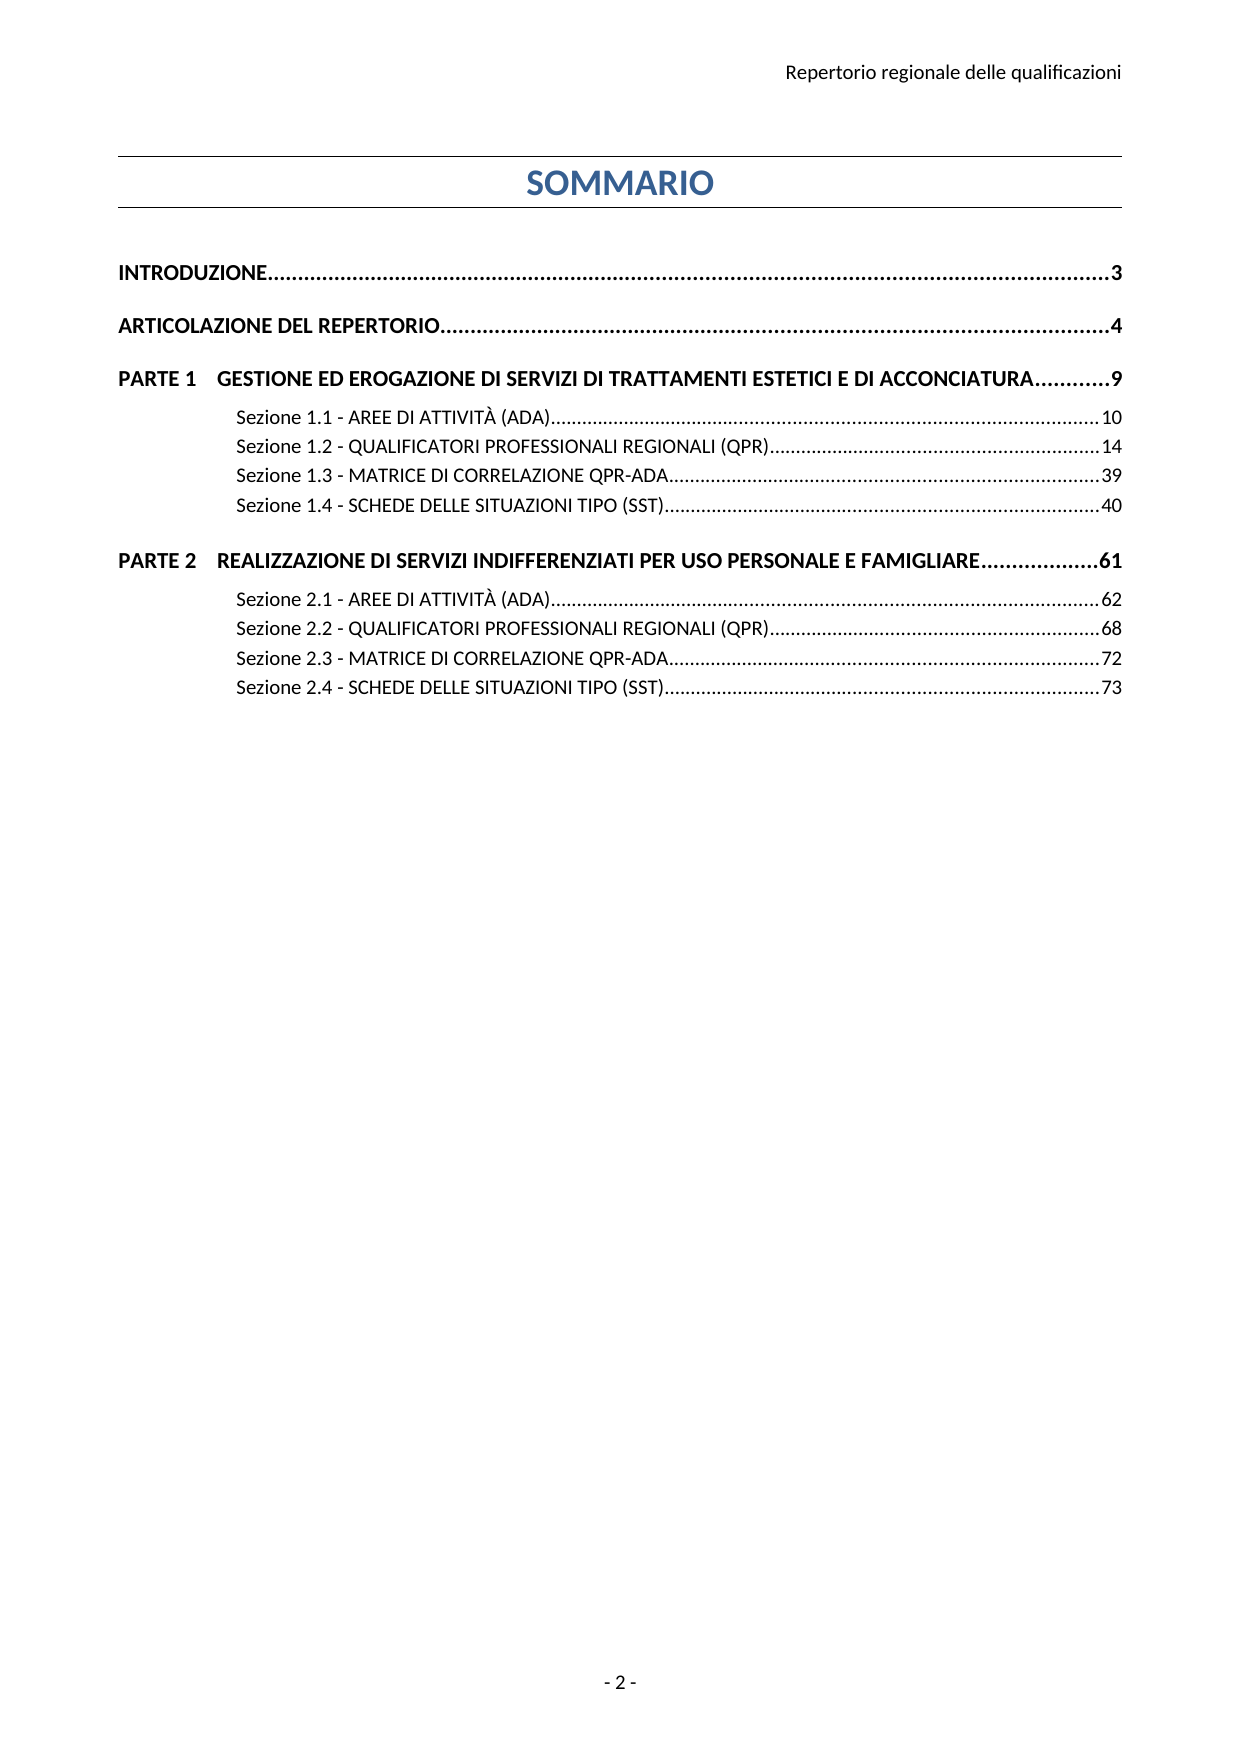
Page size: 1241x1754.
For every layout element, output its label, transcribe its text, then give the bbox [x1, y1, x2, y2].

text INTRODUZIONE 3 [118, 258, 1122, 286]
text Sezione 1.4 - SCHEDE DELLE SITUAZIONI TIPO (SST) 40 [236, 492, 1122, 517]
text Sezione 2.1 - AREE DI ATTIVITÀ (ADA) 62 [236, 586, 1122, 612]
text Sezione 2.4 - SCHEDE DELLE SITUAZIONI TIPO (SST) 73 [236, 674, 1122, 699]
text ARTICOLAZIONE DEL REPERTORIO 4 [118, 311, 1122, 339]
text Sezione 1.1 - AREE DI ATTIVITÀ (ADA) 10 [236, 404, 1122, 430]
subtitle Sommario [118, 157, 1122, 207]
text Sezione 1.3 - MATRICE DI CORRELAZIONE QPR-ADA 39 [236, 463, 1122, 488]
text Sezione 1.2 - QUALIFICATORI PROFESSIONALI REGIONALI (QPR) 14 [236, 433, 1122, 459]
text Sezione 2.3 - MATRICE DI CORRELAZIONE QPR-ADA 72 [236, 645, 1122, 670]
text Sezione 2.2 - QUALIFICATORI PROFESSIONALI REGIONALI (QPR) 68 [236, 616, 1122, 641]
text Parte 1 GESTIONE ED EROGAZIONE DI SERVIZI DI TRATTAMENTI ESTETICI E DI ACCONCIATURA 9 [118, 364, 1122, 392]
text Parte 2 REALIZZAZIONE DI SERVIZI INDIFFERENZIATI PER USO PERSONALE E FAMIGLIARE 61 [118, 546, 1122, 574]
